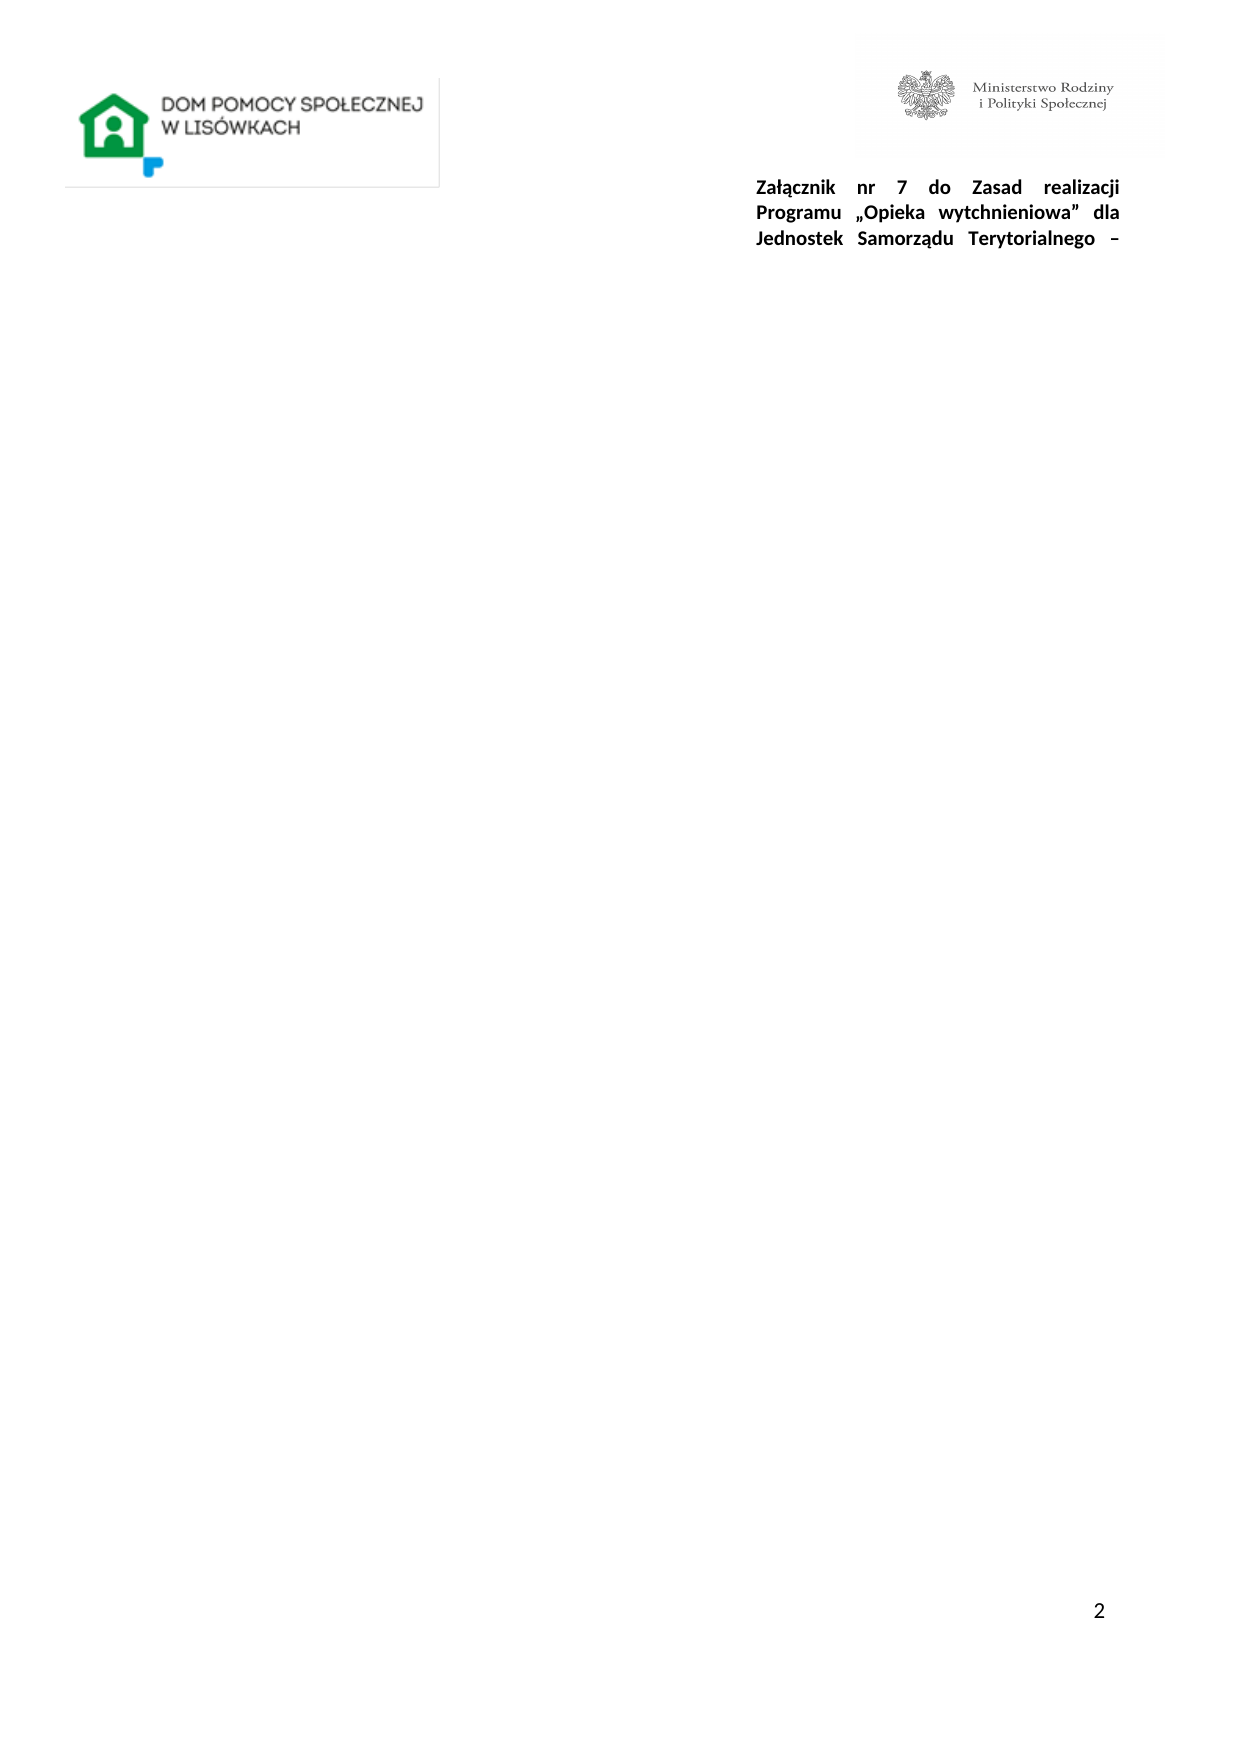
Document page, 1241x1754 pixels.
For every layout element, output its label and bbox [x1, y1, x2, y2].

picture [855, 33, 1165, 158]
picture [65, 78, 440, 189]
